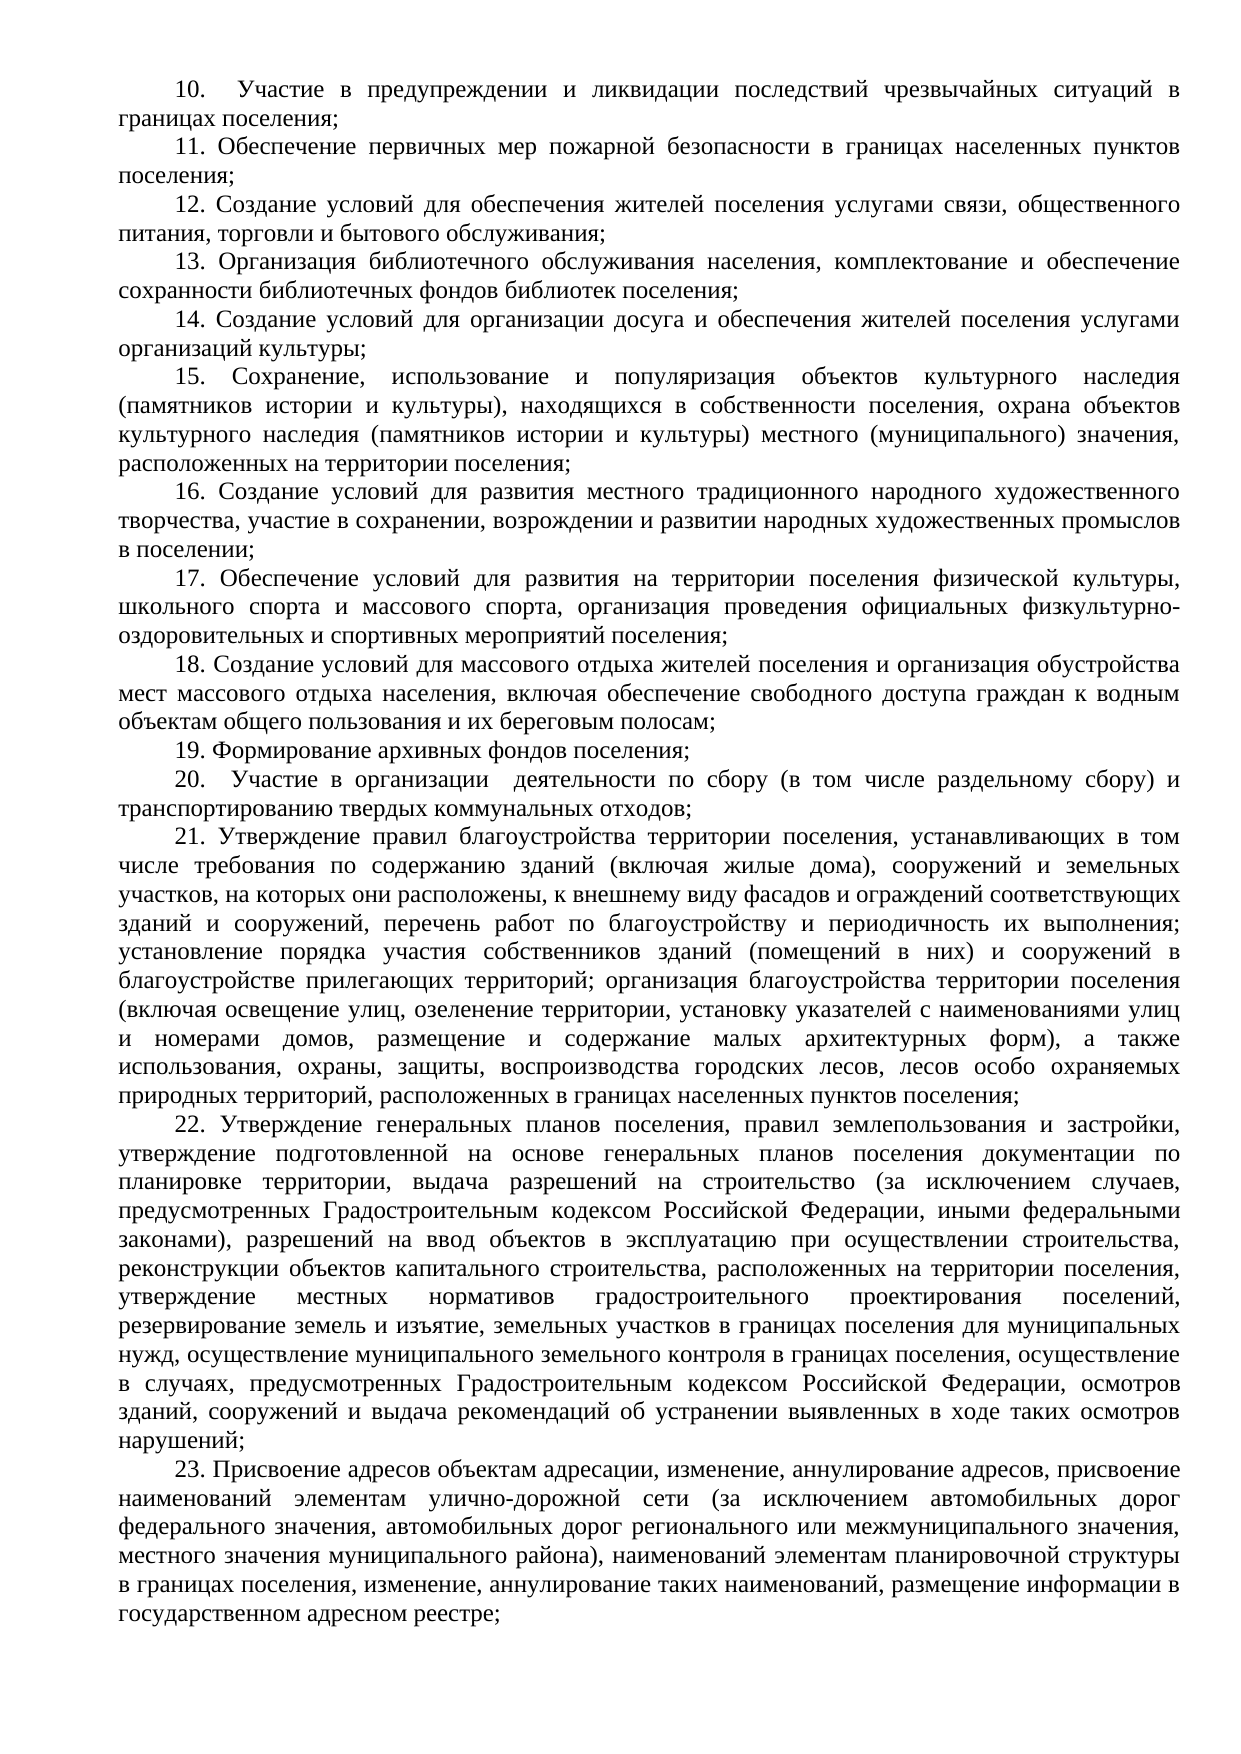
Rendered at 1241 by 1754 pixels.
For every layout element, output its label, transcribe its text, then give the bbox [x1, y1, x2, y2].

text 23. Присвоение адресов объектам адресации, изменение, аннулирование адресов, присвоение наименований элементам улично-дорожной сети (за исключением автомобильных дорог федерального значения, автомобильных дорог регионального или межмуниципального значения, местного значения муниципального района), наименований элементам планировочной структуры в границах поселения, изменение, аннулирование таких наименований, размещение информации в государственном адресном реестре; [118, 1454, 1181, 1626]
text 19. Формирование архивных фондов поселения; [118, 735, 1181, 764]
text 18. Создание условий для массового отдыха жителей поселения и организация обустройства мест массового отдыха населения, включая обеспечение свободного доступа граждан к водным объектам общего пользования и их береговым полосам; [118, 649, 1181, 735]
text 10. Участие в предупреждении и ликвидации последствий чрезвычайных ситуаций в границах поселения; [118, 74, 1181, 131]
text 22. Утверждение генеральных планов поселения, правил землепользования и застройки, утверждение подготовленной на основе генеральных планов поселения документации по планировке территории, выдача разрешений на строительство (за исключением случаев, предусмотренных Градостроительным кодексом Российской Федерации, иными федеральными законами), разрешений на ввод объектов в эксплуатацию при осуществлении строительства, реконструкции объектов капитального строительства, расположенных на территории поселения, утверждение местных нормативов градостроительного проектирования поселений, резервирование земель и изъятие, земельных участков в границах поселения для муниципальных нужд, осуществление муниципального земельного контроля в границах поселения, осуществление в случаях, предусмотренных Градостроительным кодексом Российской Федерации, осмотров зданий, сооружений и выдача рекомендаций об устранении выявленных в ходе таких осмотров нарушений; [118, 1109, 1181, 1454]
text 16. Создание условий для развития местного традиционного народного художественного творчества, участие в сохранении, возрождении и развитии народных художественных промыслов в поселении; [118, 476, 1181, 563]
text 11. Обеспечение первичных мер пожарной безопасности в границах населенных пунктов поселения; [118, 131, 1181, 189]
text 15. Сохранение, использование и популяризация объектов культурного наследия (памятников истории и культуры), находящихся в собственности поселения, охрана объектов культурного наследия (памятников истории и культуры) местного (муниципального) значения, расположенных на территории поселения; [118, 361, 1181, 476]
text 21. Утверждение правил благоустройства территории поселения, устанавливающих в том числе требования по содержанию зданий (включая жилые дома), сооружений и земельных участков, на которых они расположены, к внешнему виду фасадов и ограждений соответствующих зданий и сооружений, перечень работ по благоустройству и периодичность их выполнения; установление порядка участия собственников зданий (помещений в них) и сооружений в благоустройстве прилегающих территорий; организация благоустройства территории поселения (включая освещение улиц, озеленение территории, установку указателей с наименованиями улиц и номерами домов, размещение и содержание малых архитектурных форм), а также использования, охраны, защиты, воспроизводства городских лесов, лесов особо охраняемых природных территорий, расположенных в границах населенных пунктов поселения; [118, 821, 1181, 1109]
text 12. Создание условий для обеспечения жителей поселения услугами связи, общественного питания, торговли и бытового обслуживания; [118, 189, 1181, 246]
text 20. Участие в организации деятельности по сбору (в том числе раздельному сбору) и транспортированию твердых коммунальных отходов; [118, 764, 1181, 821]
text 14. Создание условий для организации досуга и обеспечения жителей поселения услугами организаций культуры; [118, 304, 1181, 361]
text 17. Обеспечение условий для развития на территории поселения физической культуры, школьного спорта и массового спорта, организация проведения официальных физкультурно-оздоровительных и спортивных мероприятий поселения; [118, 563, 1181, 649]
text 13. Организация библиотечного обслуживания населения, комплектование и обеспечение сохранности библиотечных фондов библиотек поселения; [118, 246, 1181, 304]
